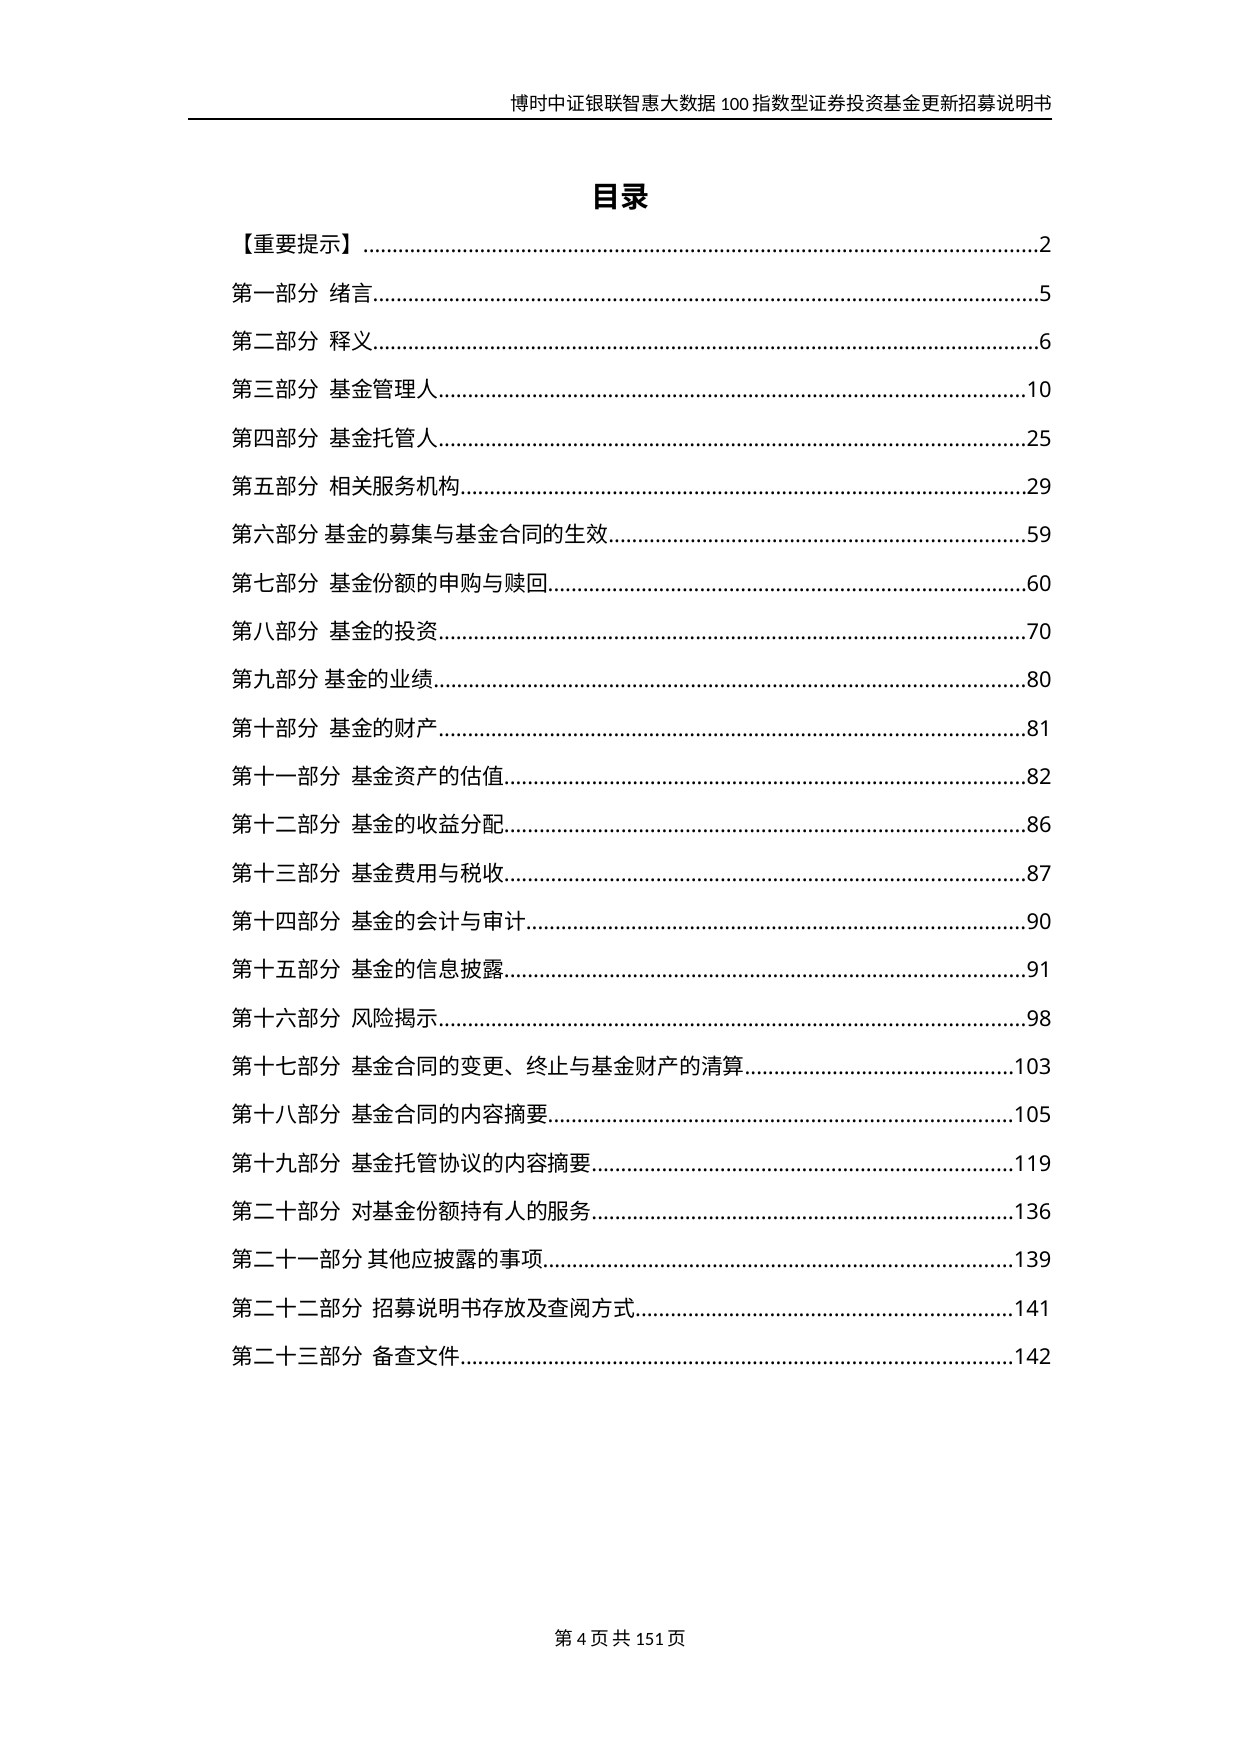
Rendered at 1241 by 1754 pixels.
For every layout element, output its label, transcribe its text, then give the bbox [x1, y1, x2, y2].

text 目录 [188, 162, 1052, 227]
text 第一部分 绪言 5 [232, 275, 1052, 308]
text 第六部分 基金的募集与基金合同的生效 59 [232, 517, 1052, 549]
text 第十七部分 基金合同的变更、终止与基金财产的清算 103 [232, 1049, 1052, 1081]
text 第八部分 基金的投资 70 [232, 614, 1052, 646]
text 第三部分 基金管理人 10 [232, 372, 1052, 404]
text 第十一部分 基金资产的估值 82 [232, 759, 1052, 791]
text 第四部分 基金托管人 25 [232, 420, 1052, 453]
text 第十二部分 基金的收益分配 86 [232, 807, 1052, 839]
text 第十九部分 基金托管协议的内容摘要 119 [232, 1145, 1052, 1178]
text 第二十部分 对基金份额持有人的服务 136 [232, 1194, 1052, 1226]
text 第十部分 基金的财产 81 [232, 710, 1052, 743]
text 第十六部分 风险揭示 98 [232, 1000, 1052, 1033]
text 第十八部分 基金合同的内容摘要 105 [232, 1097, 1052, 1129]
text 第二十一部分 其他应披露的事项 139 [232, 1242, 1052, 1274]
text 第二部分 释义 6 [232, 324, 1052, 356]
text 第二十三部分 备查文件 142 [232, 1339, 1052, 1371]
text 第七部分 基金份额的申购与赎回 60 [232, 565, 1052, 598]
text 第十五部分 基金的信息披露 91 [232, 952, 1052, 984]
text 第十四部分 基金的会计与审计 90 [232, 904, 1052, 936]
text 第九部分 基金的业绩 80 [232, 662, 1052, 694]
text 第二十二部分 招募说明书存放及查阅方式 141 [232, 1290, 1052, 1323]
text 第十三部分 基金费用与税收 87 [232, 855, 1052, 888]
text 第五部分 相关服务机构 29 [232, 469, 1052, 501]
text 【重要提示】 2 [232, 227, 1052, 259]
